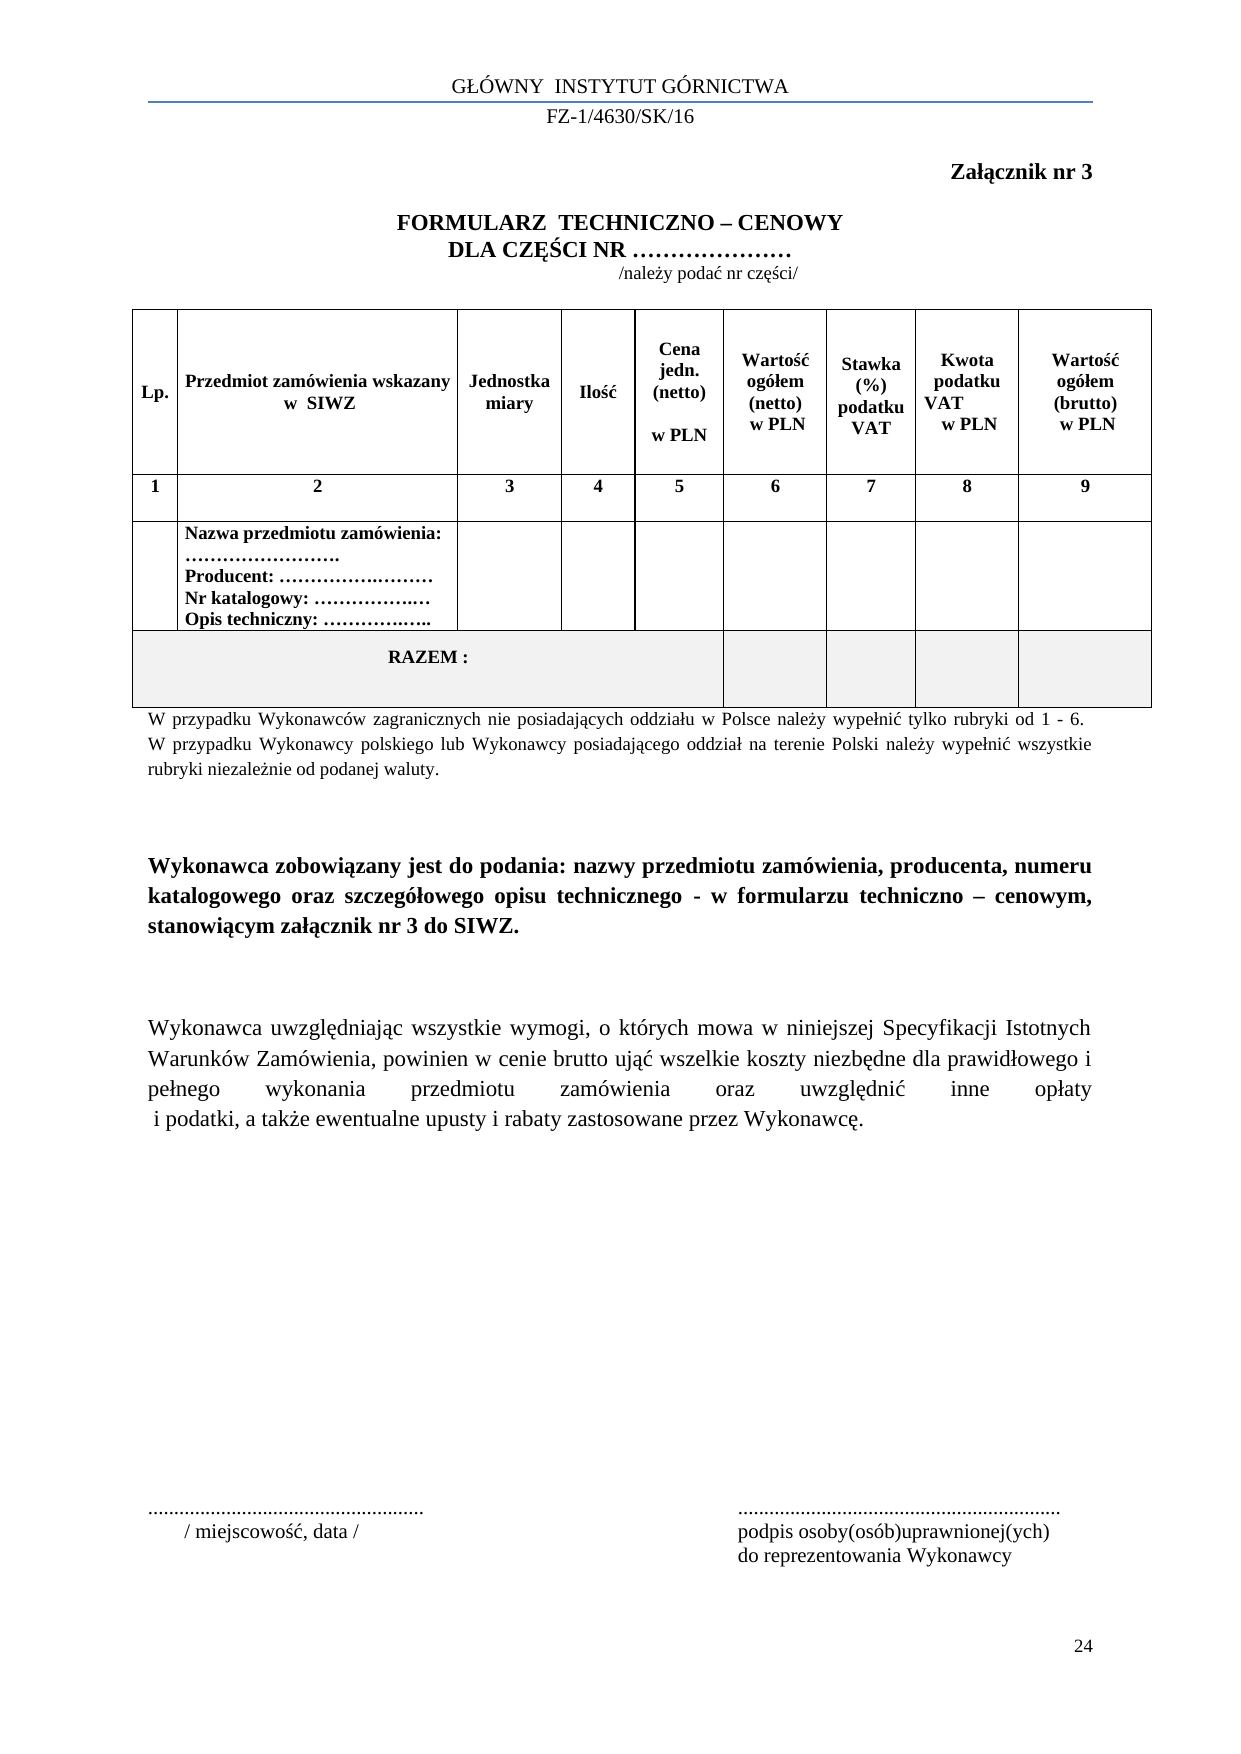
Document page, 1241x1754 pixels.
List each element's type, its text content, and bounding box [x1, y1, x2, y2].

table_header Wartość ogółem (netto) w PLN [724, 310, 826, 474]
table_header Stawka (%) podatku VAT [827, 310, 915, 474]
table_cell [724, 522, 826, 630]
table_cell 3 [458, 475, 561, 521]
table_cell [1019, 522, 1151, 630]
table_cell [916, 522, 1018, 630]
table_cell RAZEM : [133, 631, 723, 707]
text FORMULARZ TECHNICZNO – CENOWY [148, 209, 1093, 236]
table_cell 6 [724, 475, 826, 521]
text Załącznik nr 3 [694, 158, 1093, 185]
table_cell 5 [636, 475, 723, 521]
table_cell 1 [133, 475, 177, 521]
text do reprezentowania Wykonawcy [664, 1543, 1093, 1567]
table_cell [1019, 631, 1151, 707]
table_cell [724, 631, 826, 707]
table_cell [562, 522, 634, 630]
table_header Przedmiot zamówienia wskazany w SIWZ [178, 310, 457, 474]
table_cell 2 [178, 475, 457, 521]
table_cell 7 [827, 475, 915, 521]
table_header Ilość [562, 310, 634, 474]
table_header Cena jedn. (netto) w PLN [636, 310, 723, 474]
text Wykonawca uwzględniając wszystkie wymogi, o których mowa w niniejszej Specyfikacji Istotnych Warunków Zamówienia, powinien w cenie brutto ująć wszelkie koszty niezbędne dla prawidłowego i pełnego wykonania przedmiotu zamówienia oraz uwzględnić inne opłaty i podatki, a także ewentualne upusty i rabaty zastosowane przez Wykonawcę. [148, 1014, 1093, 1131]
text / miejscowość, data / podpis osoby(osób)uprawnionej(ych) [148, 1519, 1093, 1543]
text DLA CZĘŚCI NR ………………… [148, 236, 1093, 262]
table_cell [916, 631, 1018, 707]
table_cell [636, 522, 723, 630]
text /należy podać nr części/ [148, 262, 1093, 284]
text W przypadku Wykonawców zagranicznych nie posiadających oddziału w Polsce należy wypełnić tylko rubryki od 1 - 6. W przypadku Wykonawcy polskiego lub Wykonawcy posiadającego oddział na terenie Polski należy wypełnić wszystkie rubryki niezależnie od podanej waluty. [148, 708, 1093, 779]
text Wykonawca zobowiązany jest do podania: nazwy przedmiotu zamówienia, producenta, numeru katalogowego oraz szczegółowego opisu technicznego - w formularzu techniczno – cenowym, stanowiącym załącznik nr 3 do SIWZ. [148, 852, 1093, 939]
table_cell [827, 522, 915, 630]
table_cell 4 [562, 475, 634, 521]
table_cell [458, 522, 561, 630]
table_cell 9 [1019, 475, 1151, 521]
table_header Wartość ogółem (brutto) w PLN [1019, 310, 1151, 474]
table_cell [133, 522, 177, 630]
text ..................................................... .............................................................. [148, 1495, 1093, 1519]
table_header Kwota podatku VAT w PLN [916, 310, 1018, 474]
table_header Lp. [133, 310, 177, 474]
table_cell [827, 631, 915, 707]
table_cell 8 [916, 475, 1018, 521]
table_cell Nazwa przedmiotu zamówienia: ……………………. Producent: …………….……… Nr katalogowy: …………….… Opis techniczny: ………….….. [178, 522, 457, 630]
table_header Jednostka miary [458, 310, 561, 474]
